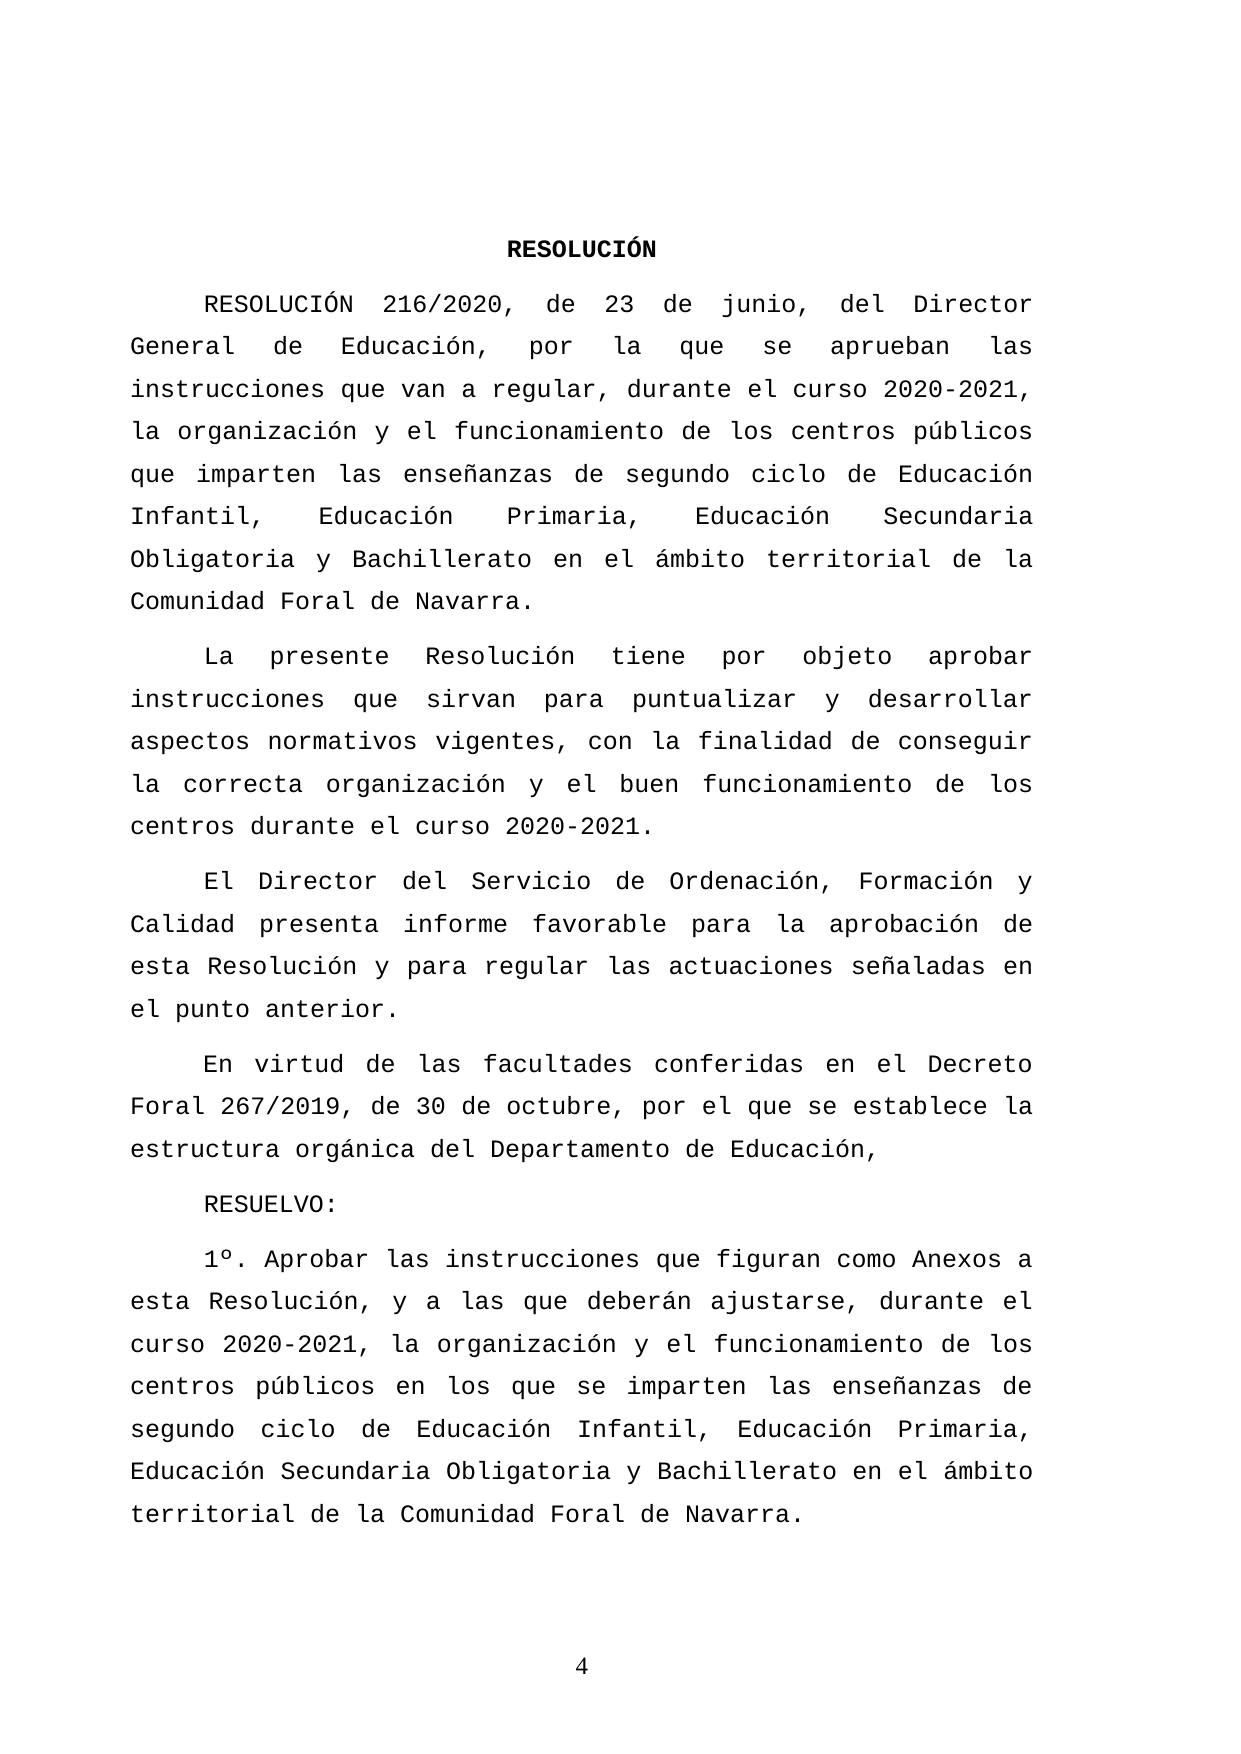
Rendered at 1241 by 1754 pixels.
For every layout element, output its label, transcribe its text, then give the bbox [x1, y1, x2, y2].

text 1º. Aprobar las instrucciones que figuran como Anexos a esta Resolución, y a las que deberán ajustarse, durante el curso 2020-2021, la organización y el funcionamiento de los centros públicos en los que se imparten las enseñanzas de segundo ciclo de Educación Infantil, Educación Primaria, Educación Secundaria Obligatoria y Bachillerato en el ámbito territorial de la Comunidad Foral de Navarra. [130, 1246, 1033, 1529]
text RESOLUCIÓN [130, 236, 1033, 264]
text RESUELVO: [130, 1191, 1033, 1219]
text El Director del Servicio de Ordenación, Formación y Calidad presenta informe favorable para la aprobación de esta Resolución y para regular las actuaciones señaladas en el punto anterior. [130, 869, 1033, 1024]
text RESOLUCIÓN 216/2020, de 23 de junio, del Director General de Educación, por la que se aprueban las instrucciones que van a regular, durante el curso 2020-2021, la organización y el funcionamiento de los centros públicos que imparten las enseñanzas de segundo ciclo de Educación Infantil, Educación Primaria, Educación Secundaria Obligatoria y Bachillerato en el ámbito territorial de la Comunidad Foral de Navarra. [130, 291, 1033, 617]
text En virtud de las facultades conferidas en el Decreto Foral 267/2019, de 30 de octubre, por el que se establece la estructura orgánica del Departamento de Educación, [130, 1051, 1033, 1164]
text La presente Resolución tiene por objeto aprobar instrucciones que sirvan para puntualizar y desarrollar aspectos normativos vigentes, con la finalidad de conseguir la correcta organización y el buen funcionamiento de los centros durante el curso 2020-2021. [130, 644, 1033, 842]
